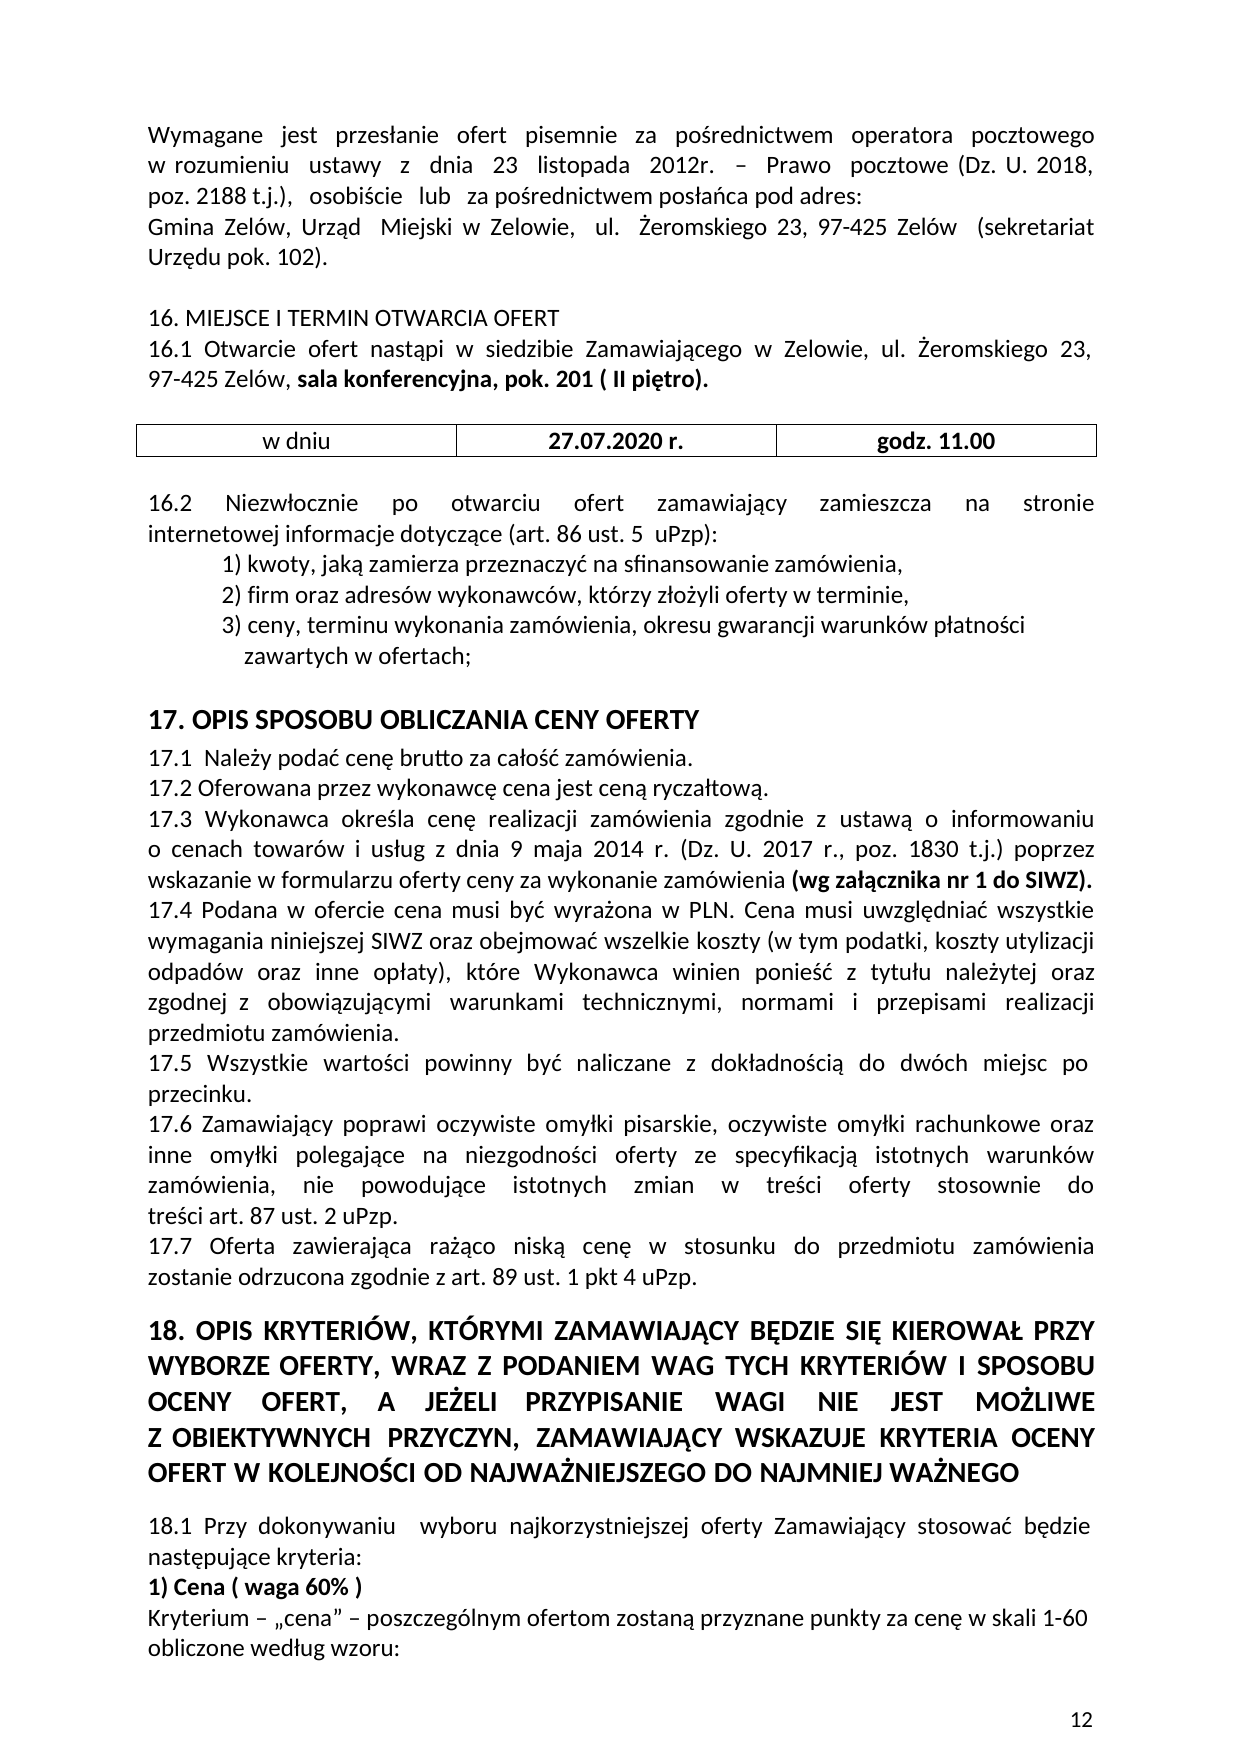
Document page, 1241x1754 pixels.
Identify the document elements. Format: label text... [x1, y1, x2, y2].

text 18.1 Przy dokonywaniu wyboru najkorzystniejszej oferty Zamawiający stosować będzie następujące kryteria: [148, 1510, 1095, 1571]
text 17. OPIS SPOSOBU OBLICZANIA CENY OFERTY [148, 701, 1093, 737]
text 16. MIEJSCE I TERMIN OTWARCIA OFERT [148, 302, 1093, 333]
text 18. OPIS KRYTERIÓW, KTÓRYMI ZAMAWIAJĄCY BĘDZIE SIĘ KIEROWAŁ PRZY WYBORZE OFERTY, WRAZ Z PODANIEM WAG TYCH KRYTERIÓW I SPOSOBU OCENY OFERT, A JEŻELI PRZYPISANIE WAGI NIE JEST MOŻLIWE Z OBIEKTYWNYCH PRZYCZYN, ZAMAWIAJĄCY WSKAZUJE KRYTERIA OCENY OFERT W KOLEJNOŚCI OD NAJWAŻNIEJSZEGO DO NAJMNIEJ WAŻNEGO [148, 1312, 1095, 1490]
table_header w dniu [137, 425, 456, 456]
text 16.2 Niezwłocznie po otwarciu ofert zamawiający zamieszcza na stronie internetowej informacje dotyczące (art. 86 ust. 5 uPzp): [148, 487, 1095, 548]
table_header 27.07.2020 r. [457, 425, 776, 456]
text 17.4 Podana w ofercie cena musi być wyrażona w PLN. Cena musi uwzględniać wszystkie wymagania niniejszej SIWZ oraz obejmować wszelkie koszty (w tym podatki, koszty utylizacji odpadów oraz inne opłaty), które Wykonawca winien ponieść z tytułu należytej oraz zgodnej z obowiązującymi warunkami technicznymi, normami i przepisami realizacji przedmiotu zamówienia. [148, 895, 1095, 1047]
text 17.7 Oferta zawierająca rażąco niską cenę w stosunku do przedmiotu zamówienia zostanie odrzucona zgodnie z art. 89 ust. 1 pkt 4 uPzp. [148, 1230, 1095, 1291]
text Kryterium – „cena” – poszczególnym ofertom zostaną przyznane punkty za cenę w skali 1-60 obliczone według wzoru: [148, 1602, 1095, 1663]
text 17.6 Zamawiający poprawi oczywiste omyłki pisarskie, oczywiste omyłki rachunkowe oraz inne omyłki polegające na niezgodności oferty ze specyfikacją istotnych warunków zamówienia, nie powodujące istotnych zmian w treści oferty stosownie do treści art. 87 ust. 2 uPzp. [148, 1108, 1094, 1230]
text 1) kwoty, jaką zamierza przeznaczyć na sfinansowanie zamówienia, [221, 548, 1093, 579]
text 16.1 Otwarcie ofert nastąpi w siedzibie Zamawiającego w Zelowie, ul. Żeromskiego 23, 97-425 Zelów, sala konferencyjna, pok. 201 ( II piętro). [148, 333, 1093, 394]
text 17.2 Oferowana przez wykonawcę cena jest ceną ryczałtową. [148, 773, 1095, 803]
text 17.3 Wykonawca określa cenę realizacji zamówienia zgodnie z ustawą o informowaniu o cenach towarów i usług z dnia 9 maja 2014 r. (Dz. U. 2017 r., poz. 1830 t.j.) poprzez wskazanie w formularzu oferty ceny za wykonanie zamówienia (wg załącznika nr 1 do SIWZ). [148, 803, 1094, 895]
text 17.1 Należy podać cenę brutto za całość zamówienia. [148, 742, 1095, 773]
text 1) Cena ( waga 60% ) [148, 1571, 1095, 1602]
text 2) firm oraz adresów wykonawców, którzy złożyli oferty w terminie, [221, 579, 1093, 609]
table_header godz. 11.00 [777, 425, 1096, 456]
text Gmina Zelów, Urząd Miejski w Zelowie, ul. Żeromskiego 23, 97-425 Zelów (sekretariat Urzędu pok. 102). [148, 211, 1095, 272]
text Wymagane jest przesłanie ofert pisemnie za pośrednictwem operatora pocztowego w rozumieniu ustawy z dnia 23 listopada 2012r. – Prawo pocztowe (Dz. U. 2018, poz. 2188 t.j.), osobiście lub za pośrednictwem posłańca pod adres: [148, 119, 1095, 211]
text 17.5 Wszystkie wartości powinny być naliczane z dokładnością do dwóch miejsc po przecinku. [148, 1047, 1095, 1108]
text 3) ceny, terminu wykonania zamówienia, okresu gwarancji warunków płatności zawartych w ofertach; [221, 609, 1095, 671]
